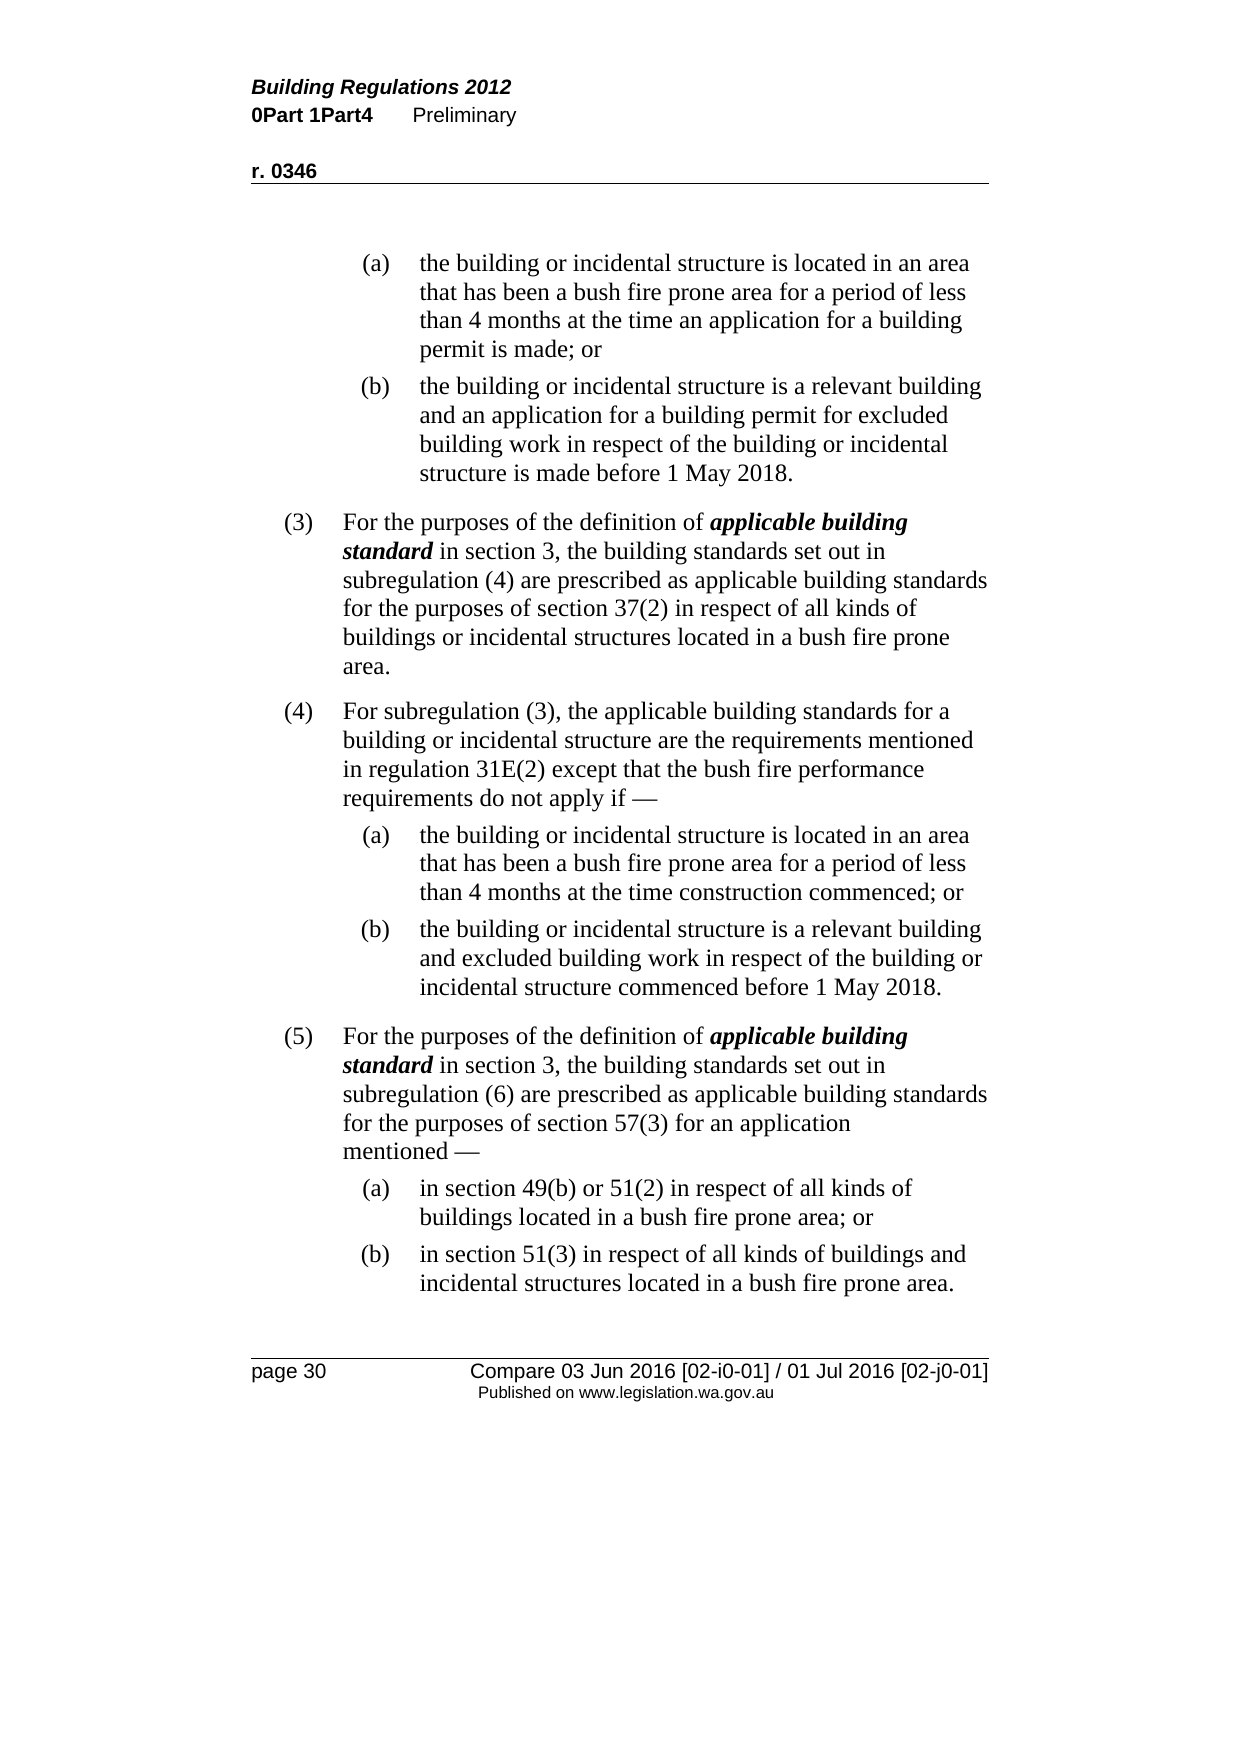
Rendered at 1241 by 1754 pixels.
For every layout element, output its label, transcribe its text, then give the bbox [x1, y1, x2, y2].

text (b) the building or incidental structure is a relevant building and excluded building work in respect of the building or incidental structure commenced before 1 May 2018. [251, 914, 989, 1001]
text (3) For the purposes of the definition of applicable building standard in section 3, the building standards set out in subregulation (4) are prescribed as applicable building standards for the purposes of section 37(2) in respect of all kinds of buildings or incidental structures located in a bush fire prone area. [251, 507, 989, 680]
text (a) the building or incidental structure is located in an area that has been a bush fire prone area for a period of less than 4 months at the time construction commenced; or [251, 820, 989, 906]
text (b) in section 51(3) in respect of all kinds of buildings and incidental structures located in a bush fire prone area. [251, 1239, 989, 1297]
text (b) the building or incidental structure is a relevant building and an application for a building permit for excluded building work in respect of the building or incidental structure is made before 1 May 2018. [251, 371, 989, 486]
text (a) in section 49(b) or 51(2) in respect of all kinds of buildings located in a bush fire prone area; or [251, 1173, 989, 1231]
text (a) the building or incidental structure is located in an area that has been a bush fire prone area for a period of less than 4 months at the time an application for a building permit is made; or [251, 248, 989, 363]
text (5) For the purposes of the definition of applicable building standard in section 3, the building standards set out in subregulation (6) are prescribed as applicable building standards for the purposes of section 57(3) for an application mentioned — [251, 1021, 989, 1165]
text (4) For subregulation (3), the applicable building standards for a building or incidental structure are the requirements mentioned in regulation 31E(2) except that the bush fire performance requirements do not apply if — [251, 696, 989, 811]
